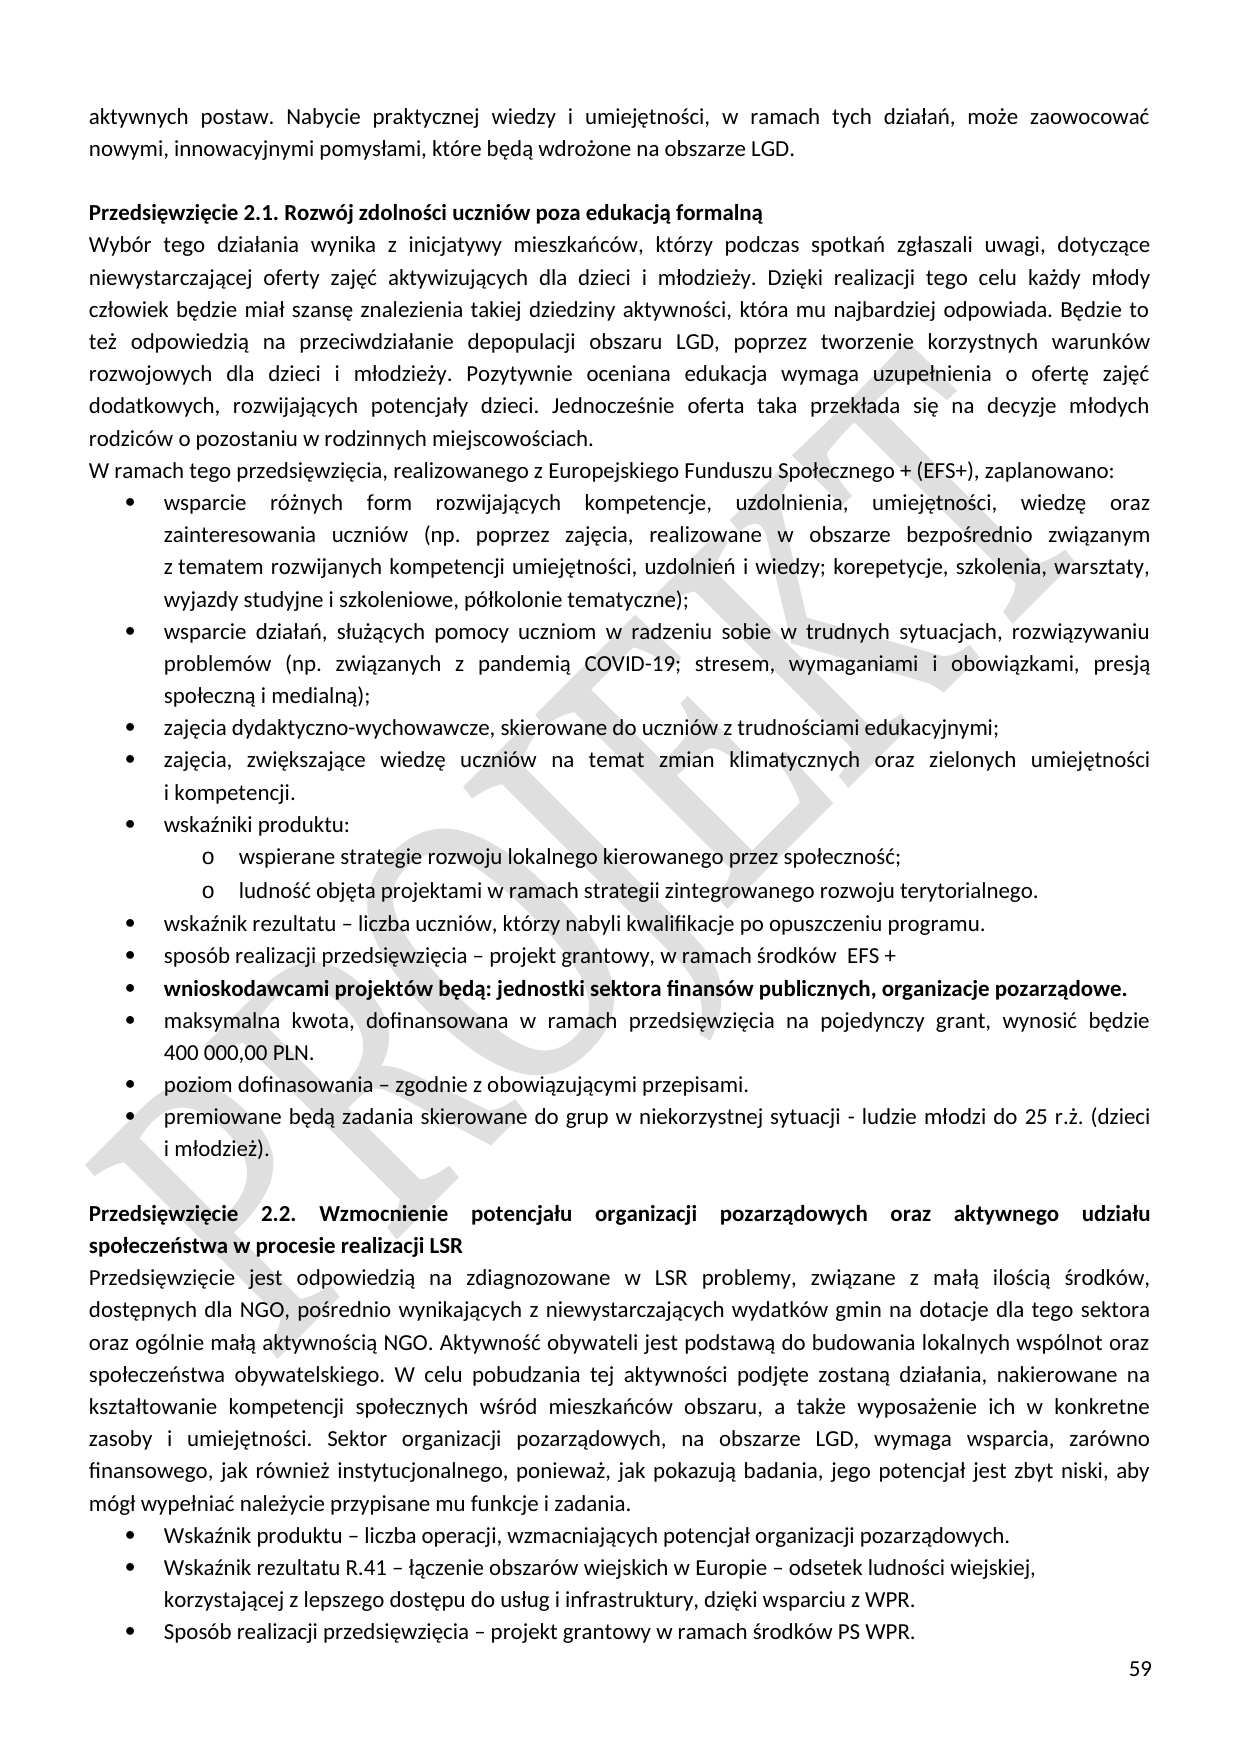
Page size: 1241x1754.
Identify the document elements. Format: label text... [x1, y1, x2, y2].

text Przedsięwzięcie jest odpowiedzią na zdiagnozowane w LSR problemy, związane z małą ilością środków, dostępnych dla NGO, pośrednio wynikających z niewystarczających wydatków gmin na dotacje dla tego sektora oraz ogólnie małą aktywnością NGO. Aktywność obywateli jest podstawą do budowania lokalnych wspólnot oraz społeczeństwa obywatelskiego. W celu pobudzania tej aktywności podjęte zostaną działania, nakierowane na kształtowanie kompetencji społecznych wśród mieszkańców obszaru, a także wyposażenie ich w konkretne zasoby i umiejętności. Sektor organizacji pozarządowych, na obszarze LGD, wymaga wsparcia, zarówno finansowego, jak również instytucjonalnego, ponieważ, jak pokazują badania, jego potencjał jest zbyt niski, aby mógł wypełniać należycie przypisane mu funkcje i zadania. [89, 1263, 1152, 1517]
list zajęcia dydaktyczno-wychowawcze, skierowane do uczniów z trudnościami edukacyjnymi; [126, 713, 1152, 741]
list wskaźnik rezultatu – liczba uczniów, którzy nabyli kwalifikacje po opuszczeniu programu. [126, 909, 1152, 937]
text Wybór tego działania wynika z inicjatywy mieszkańców, którzy podczas spotkań zgłaszali uwagi, dotyczące niewystarczającej oferty zajęć aktywizujących dla dzieci i młodzieży. Dzięki realizacji tego celu każdy młody człowiek będzie miał szansę znalezienia takiej dziedziny aktywności, która mu najbardziej odpowiada. Będzie to też odpowiedzią na przeciwdziałanie depopulacji obszaru LGD, poprzez tworzenie korzystnych warunków rozwojowych dla dzieci i młodzieży. Pozytywnie oceniana edukacja wymaga uzupełnienia o ofertę zajęć dodatkowych, rozwijających potencjały dzieci. Jednocześnie oferta taka przekłada się na decyzje młodych rodziców o pozostaniu w rodzinnych miejscowościach. [89, 231, 1152, 452]
list Wskaźnik produktu – liczba operacji, wzmacniających potencjał organizacji pozarządowych. [126, 1521, 1152, 1549]
list premiowane będą zadania skierowane do grup w niekorzystnej sytuacji - ludzie młodzi do 25 r.ż. (dzieci i młodzież). [126, 1102, 1152, 1163]
list wsparcie działań, służących pomocy uczniom w radzeniu sobie w trudnych sytuacjach, rozwiązywaniu problemów (np. związanych z pandemią COVID-19; stresem, wymaganiami i obowiązkami, presją społeczną i medialną); [126, 617, 1152, 709]
list wskaźniki produktu: [126, 810, 1152, 838]
list sposób realizacji przedsięwzięcia – projekt grantowy, w ramach środków EFS + [126, 941, 1152, 969]
list Wskaźnik rezultatu R.41 – łączenie obszarów wiejskich w Europie – odsetek ludności wiejskiej, korzystającej z lepszego dostępu do usług i infrastruktury, dzięki wsparciu z WPR. [126, 1553, 1152, 1613]
list Sposób realizacji przedsięwzięcia – projekt grantowy w ramach środków PS WPR. [126, 1617, 1152, 1645]
text Przedsięwzięcie 2.2. Wzmocnienie potencjału organizacji pozarządowych oraz aktywnego udziału społeczeństwa w procesie realizacji LSR [89, 1199, 1152, 1259]
list ludność objęta projektami w ramach strategii zintegrowanego rozwoju terytorialnego. [201, 876, 1152, 905]
list wspierane strategie rozwoju lokalnego kierowanego przez społeczność; [201, 842, 1152, 871]
list wnioskodawcami projektów będą: jednostki sektora finansów publicznych, organizacje pozarządowe. [126, 974, 1152, 1002]
list wsparcie różnych form rozwijających kompetencje, uzdolnienia, umiejętności, wiedzę oraz zainteresowania uczniów (np. poprzez zajęcia, realizowane w obszarze bezpośrednio związanym z tematem rozwijanych kompetencji umiejętności, uzdolnień i wiedzy; korepetycje, szkolenia, warsztaty, wyjazdy studyjne i szkoleniowe, półkolonie tematyczne); [126, 488, 1152, 613]
list zajęcia, zwiększające wiedzę uczniów na temat zmian klimatycznych oraz zielonych umiejętności i kompetencji. [126, 746, 1152, 806]
list poziom dofinasowania – zgodnie z obowiązującymi przepisami. [126, 1070, 1152, 1098]
list W ramach tego przedsięwzięcia, realizowanego z Europejskiego Funduszu Społecznego + (EFS+), zaplanowano: [89, 456, 1152, 484]
text Przedsięwzięcie 2.1. Rozwój zdolności uczniów poza edukacją formalną [89, 198, 1152, 226]
list maksymalna kwota, dofinansowana w ramach przedsięwzięcia na pojedynczy grant, wynosić będzie 400 000,00 PLN. [126, 1006, 1152, 1066]
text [89, 102, 1152, 162]
